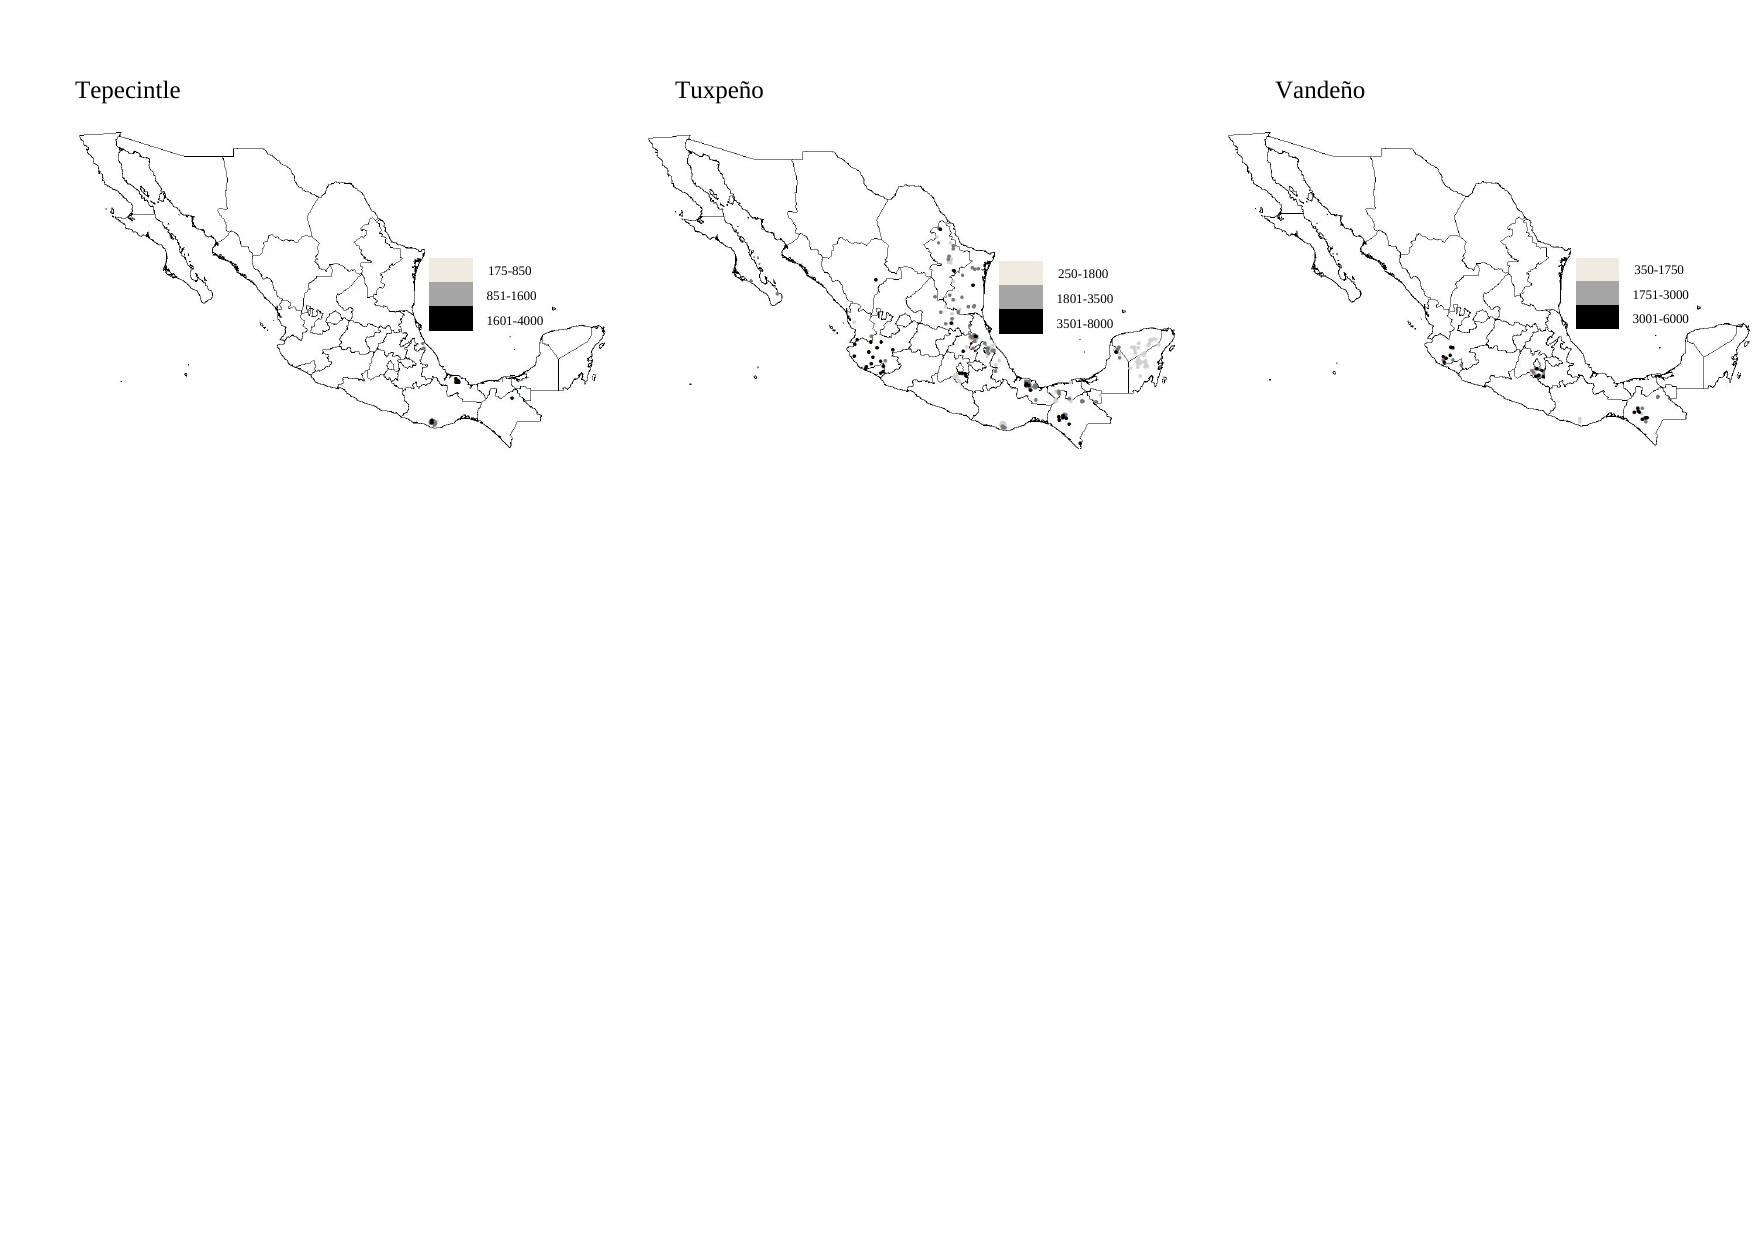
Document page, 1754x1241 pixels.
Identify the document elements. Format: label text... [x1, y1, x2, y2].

text Tepecintle Tuxpeño Vandeño [75, 75, 1679, 104]
